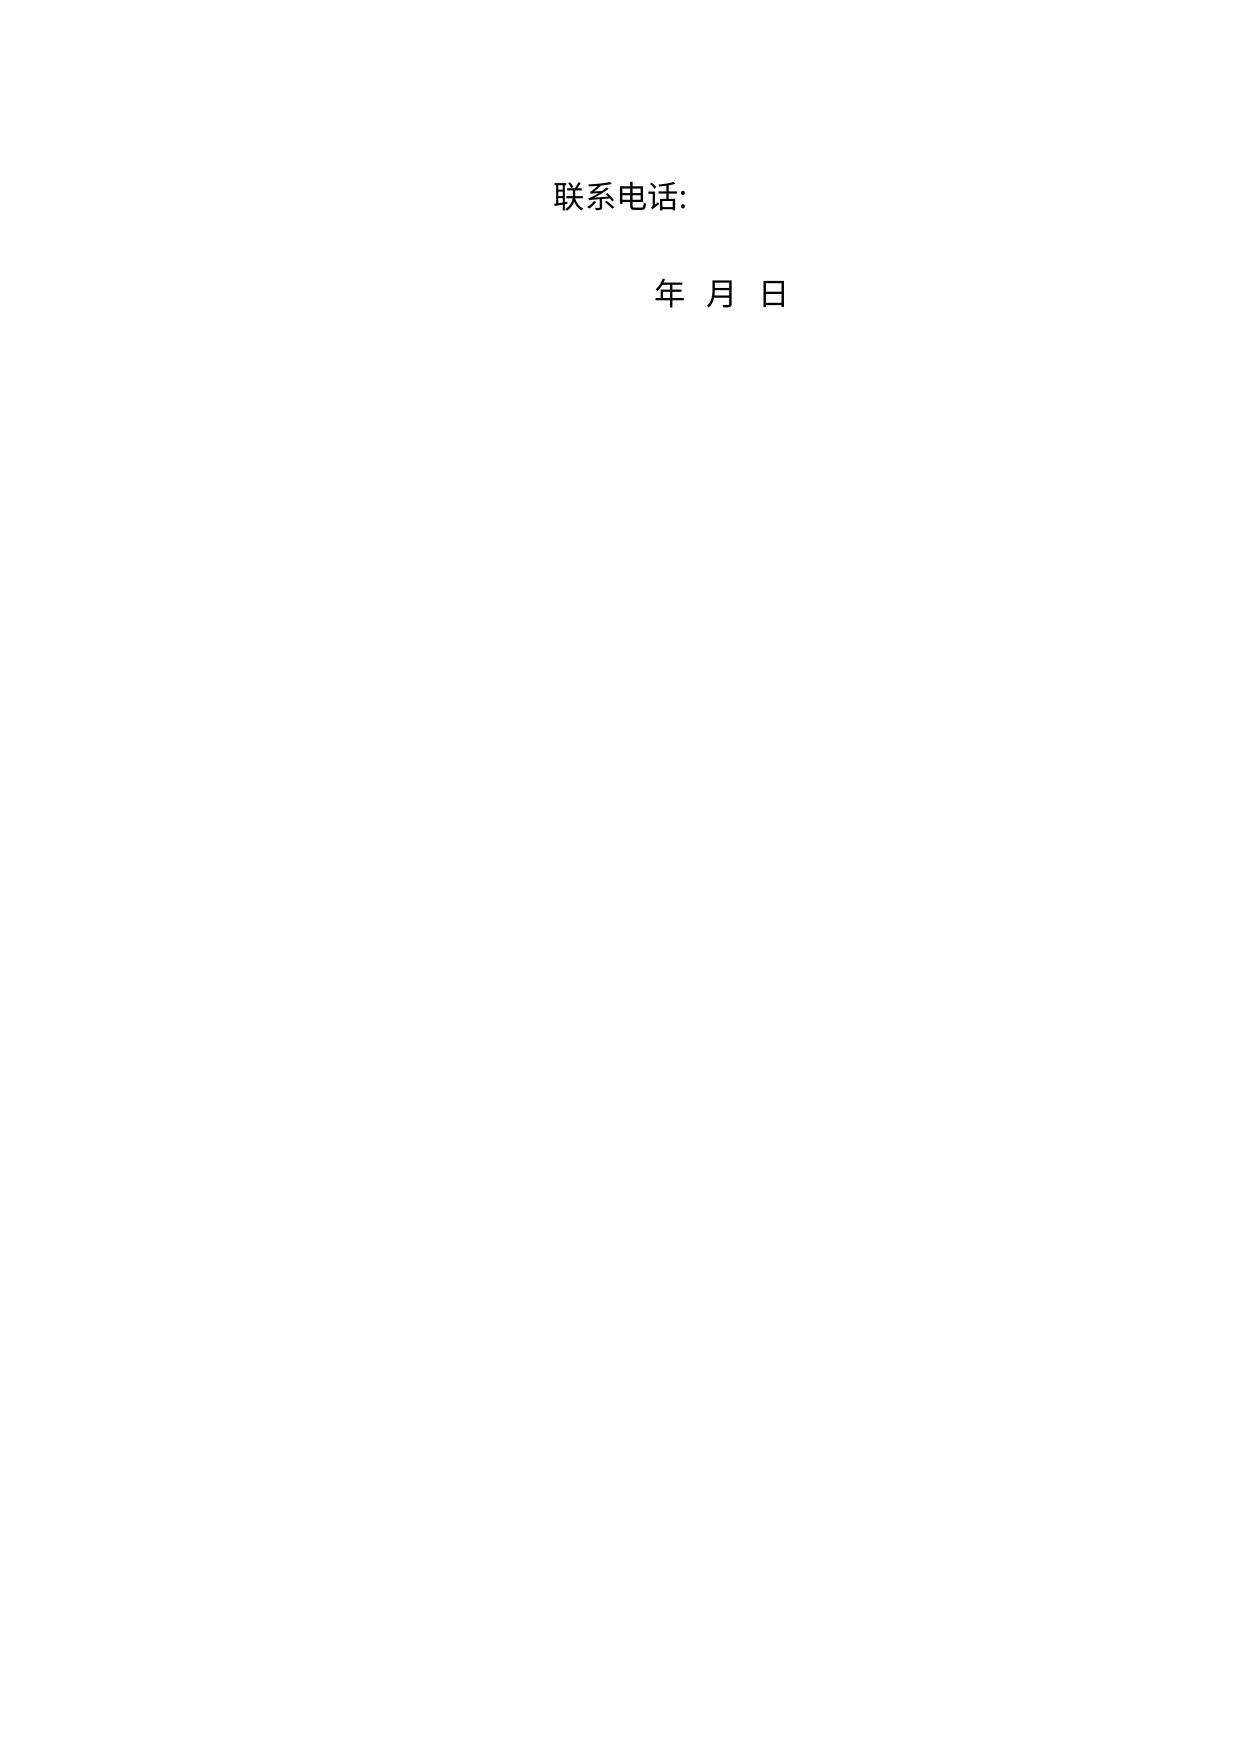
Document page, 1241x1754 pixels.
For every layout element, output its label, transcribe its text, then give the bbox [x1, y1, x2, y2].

text 联系电话: [187, 162, 1053, 227]
text 年 月 日 [187, 259, 1053, 324]
